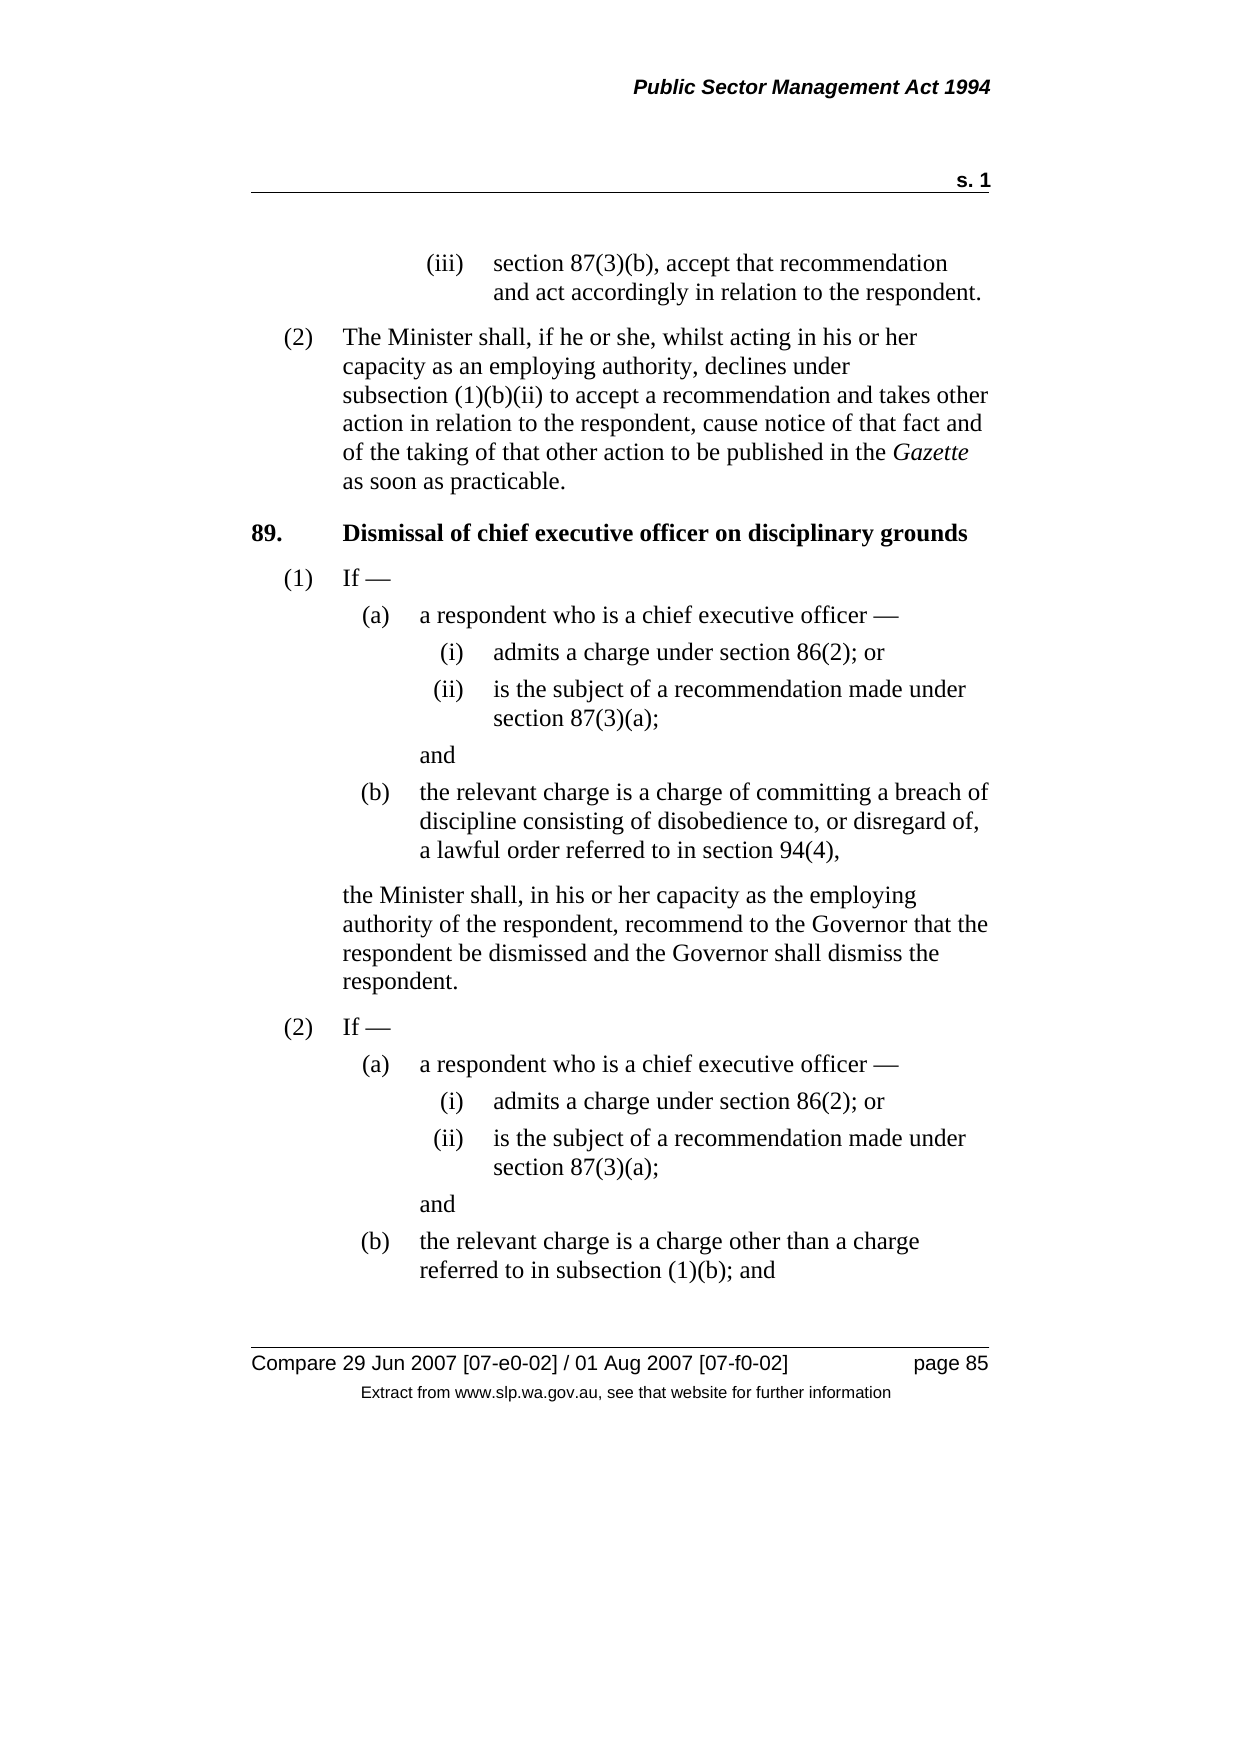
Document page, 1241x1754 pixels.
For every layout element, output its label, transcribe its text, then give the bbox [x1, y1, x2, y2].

text (ii) is the subject of a recommendation made under section 87(3)(a); [251, 1123, 989, 1181]
text (iii) section 87(3)(b), accept that recommendation and act accordingly in relation to the respondent. [251, 248, 989, 306]
text and [251, 1189, 989, 1218]
text (a) a respondent who is a chief executive officer — [251, 1049, 989, 1078]
text and [251, 740, 989, 769]
subtitle 89. Dismissal of chief executive officer on disciplinary grounds [251, 518, 989, 546]
text (ii) is the subject of a recommendation made under section 87(3)(a); [251, 674, 989, 732]
text (b) the relevant charge is a charge other than a charge referred to in subsection (1)(b); and [251, 1226, 989, 1283]
text (i) admits a charge under section 86(2); or [251, 1086, 989, 1115]
text (b) the relevant charge is a charge of committing a breach of discipline consisting of disobedience to, or disregard of, a lawful order referred to in section 94(4), [251, 777, 989, 863]
text the Minister shall, in his or her capacity as the employing authority of the respondent, recommend to the Governor that the respondent be dismissed and the Governor shall dismiss the respondent. [251, 880, 989, 995]
text (i) admits a charge under section 86(2); or [251, 637, 989, 666]
text (1) If — [251, 563, 989, 592]
text (2) The Minister shall, if he or she, whilst acting in his or her capacity as an employing authority, declines under subsection (1)(b)(ii) to accept a recommendation and takes other action in relation to the respondent, cause notice of that fact and of the taking of that other action to be published in the Gazette as soon as practicable. [251, 322, 989, 495]
text (a) a respondent who is a chief executive officer — [251, 600, 989, 629]
text (2) If — [251, 1012, 989, 1041]
